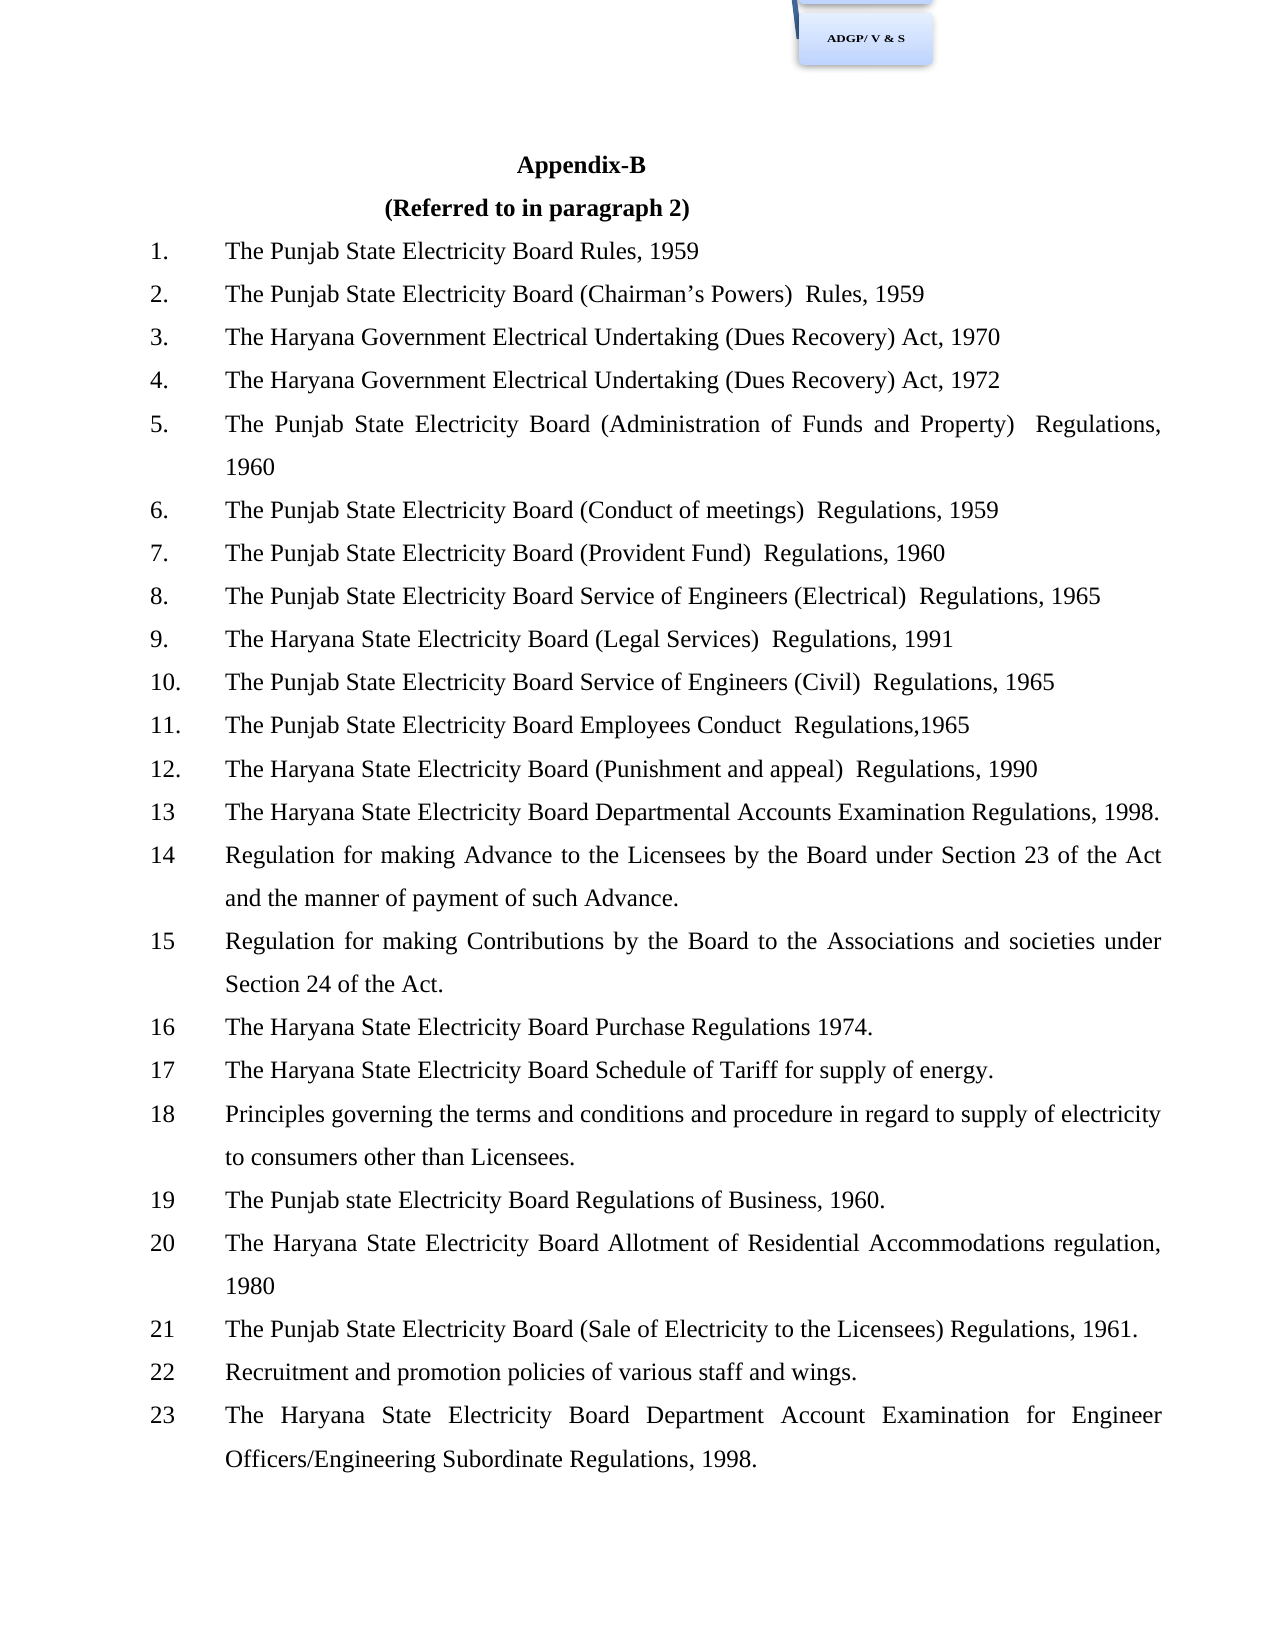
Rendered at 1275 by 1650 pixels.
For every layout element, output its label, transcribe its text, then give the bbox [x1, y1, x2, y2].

list The Haryana State Electricity Board Departmental Accounts Examination Regulations, 1998. [150, 797, 1162, 826]
list The Punjab State Electricity Board (Provident Fund) Regulations, 1960 [150, 538, 1162, 567]
list The Punjab State Electricity Board Employees Conduct Regulations,1965 [150, 711, 1162, 739]
list Regulation for making Advance to the Licensees by the Board under Section 23 of the Act and the manner of payment of such Advance. [150, 840, 1162, 912]
list Principles governing the terms and conditions and procedure in regard to supply of electricity to consumers other than Licensees. [150, 1099, 1162, 1171]
list Regulation for making Contributions by the Board to the Associations and societies under Section 24 of the Act. [150, 926, 1162, 998]
list The Haryana Government Electrical Undertaking (Dues Recovery) Act, 1970 [150, 322, 1162, 351]
list The Punjab State Electricity Board (Chairman’s Powers) Rules, 1959 [150, 279, 1162, 308]
list The Haryana State Electricity Board Schedule of Tariff for supply of energy. [150, 1056, 1162, 1084]
list The Haryana State Electricity Board Purchase Regulations 1974. [150, 1012, 1162, 1041]
list The Haryana State Electricity Board Allotment of Residential Accommodations regulation, 1980 [150, 1228, 1162, 1300]
list The Haryana State Electricity Board (Legal Services) Regulations, 1991 [150, 624, 1162, 653]
list Recruitment and promotion policies of various staff and wings. [150, 1357, 1162, 1386]
list The Haryana State Electricity Board Department Account Examination for Engineer Officers/Engineering Subordinate Regulations, 1998. [150, 1401, 1162, 1472]
list Appendix-B [0, 150, 1162, 179]
list The Haryana State Electricity Board (Punishment and appeal) Regulations, 1990 [150, 754, 1162, 782]
list The Punjab State Electricity Board Service of Engineers (Electrical) Regulations, 1965 [150, 581, 1162, 610]
list The Punjab state Electricity Board Regulations of Business, 1960. [150, 1185, 1162, 1214]
list The Punjab State Electricity Board Service of Engineers (Civil) Regulations, 1965 [150, 667, 1162, 696]
list The Haryana Government Electrical Undertaking (Dues Recovery) Act, 1972 [150, 366, 1162, 394]
list The Punjab State Electricity Board (Administration of Funds and Property) Regulations, 1960 [150, 409, 1162, 481]
list The Punjab State Electricity Board (Sale of Electricity to the Licensees) Regulations, 1961. [150, 1314, 1162, 1343]
list The Punjab State Electricity Board Rules, 1959 [150, 236, 1162, 265]
list The Punjab State Electricity Board (Conduct of meetings) Regulations, 1959 [150, 495, 1162, 524]
list (Referred to in paragraph 2) [384, 193, 1162, 222]
